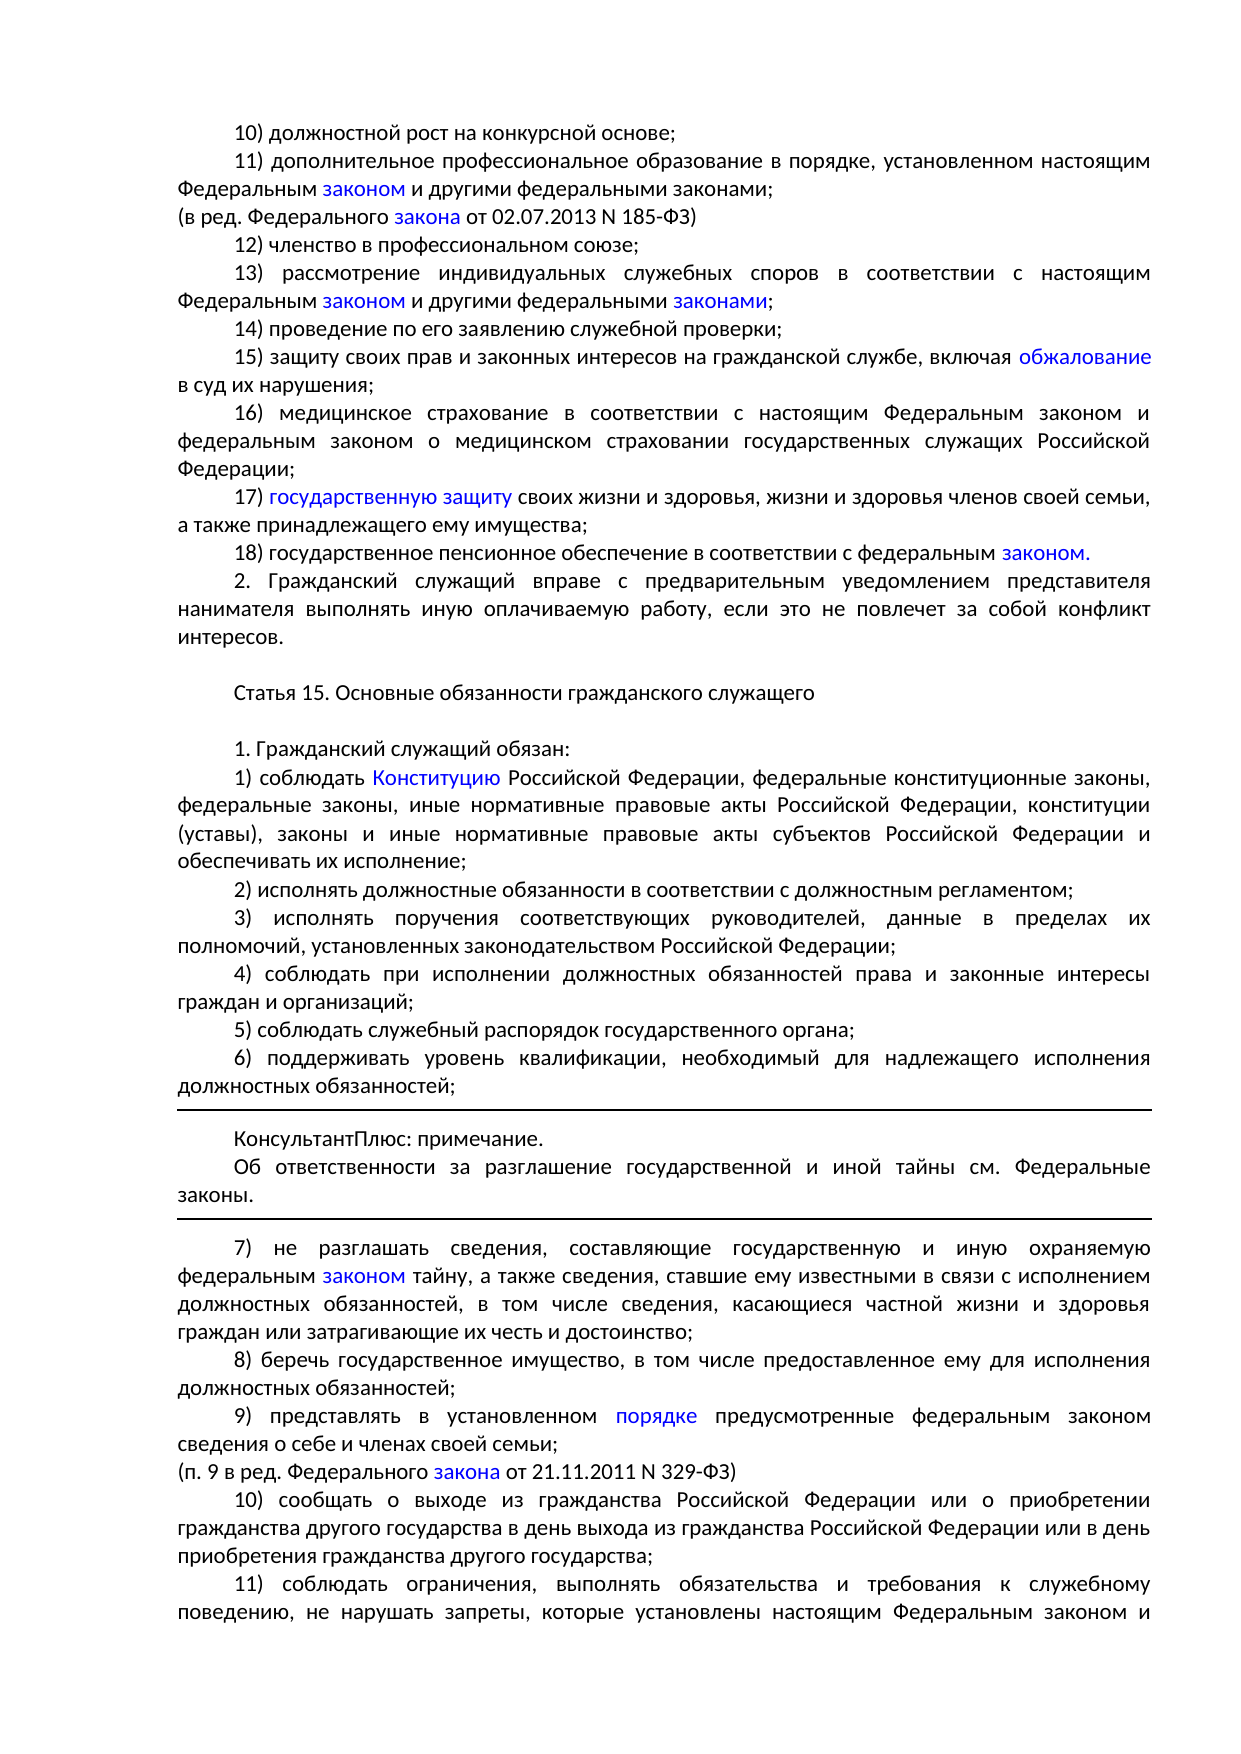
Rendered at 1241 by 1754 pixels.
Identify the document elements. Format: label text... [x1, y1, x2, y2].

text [177, 1569, 1152, 1625]
text 1) соблюдать Конституцию Российской Федерации, федеральные конституционные законы, федеральные законы, иные нормативные правовые акты Российской Федерации, конституции (уставы), законы и иные нормативные правовые акты субъектов Российской Федерации и обеспечивать их исполнение; [177, 763, 1152, 875]
text 3) исполнять поручения соответствующих руководителей, данные в пределах их полномочий, установленных законодательством Российской Федерации; [177, 903, 1152, 959]
text 1. Гражданский служащий обязан: [177, 734, 1152, 763]
text 9) представлять в установленном порядке предусмотренные федеральным законом сведения о себе и членах своей семьи; [177, 1401, 1152, 1457]
text 10) должностной рост на конкурсной основе; [177, 118, 1152, 146]
text 10) сообщать о выходе из гражданства Российской Федерации или о приобретении гражданства другого государства в день выхода из гражданства Российской Федерации или в день приобретения гражданства другого государства; [177, 1485, 1152, 1569]
text 2) исполнять должностные обязанности в соответствии с должностным регламентом; [177, 875, 1152, 903]
text КонсультантПлюс: примечание. [177, 1124, 1152, 1152]
text 17) государственную защиту своих жизни и здоровья, жизни и здоровья членов своей семьи, а также принадлежащего ему имущества; [177, 482, 1152, 538]
text 16) медицинское страхование в соответствии с настоящим Федеральным законом и федеральным законом о медицинском страховании государственных служащих Российской Федерации; [177, 398, 1152, 482]
text 18) государственное пенсионное обеспечение в соответствии с федеральным законом. [177, 538, 1152, 566]
text 13) рассмотрение индивидуальных служебных споров в соответствии с настоящим Федеральным законом и другими федеральными законами; [177, 258, 1152, 314]
text 2. Гражданский служащий вправе с предварительным уведомлением представителя нанимателя выполнять иную оплачиваемую работу, если это не повлечет за собой конфликт интересов. [177, 566, 1152, 651]
text 15) защиту своих прав и законных интересов на гражданской службе, включая обжалование в суд их нарушения; [177, 342, 1152, 398]
text 7) не разглашать сведения, составляющие государственную и иную охраняемую федеральным законом тайну, а также сведения, ставшие ему известными в связи с исполнением должностных обязанностей, в том числе сведения, касающиеся частной жизни и здоровья граждан или затрагивающие их честь и достоинство; [177, 1233, 1152, 1345]
text Статья 15. Основные обязанности гражданского служащего [177, 678, 1152, 707]
text 8) беречь государственное имущество, в том числе предоставленное ему для исполнения должностных обязанностей; [177, 1345, 1152, 1401]
text (в ред. Федерального закона от 02.07.2013 N 185-ФЗ) [177, 202, 1152, 230]
text 5) соблюдать служебный распорядок государственного органа; [177, 1015, 1152, 1043]
text 12) членство в профессиональном союзе; [177, 230, 1152, 258]
text 14) проведение по его заявлению служебной проверки; [177, 314, 1152, 342]
text 6) поддерживать уровень квалификации, необходимый для надлежащего исполнения должностных обязанностей; [177, 1043, 1152, 1099]
text 11) дополнительное профессиональное образование в порядке, установленном настоящим Федеральным законом и другими федеральными законами; [177, 146, 1152, 202]
text 4) соблюдать при исполнении должностных обязанностей права и законные интересы граждан и организаций; [177, 959, 1152, 1015]
text (п. 9 в ред. Федерального закона от 21.11.2011 N 329-ФЗ) [177, 1457, 1152, 1485]
text Об ответственности за разглашение государственной и иной тайны см. Федеральные законы. [177, 1152, 1152, 1208]
